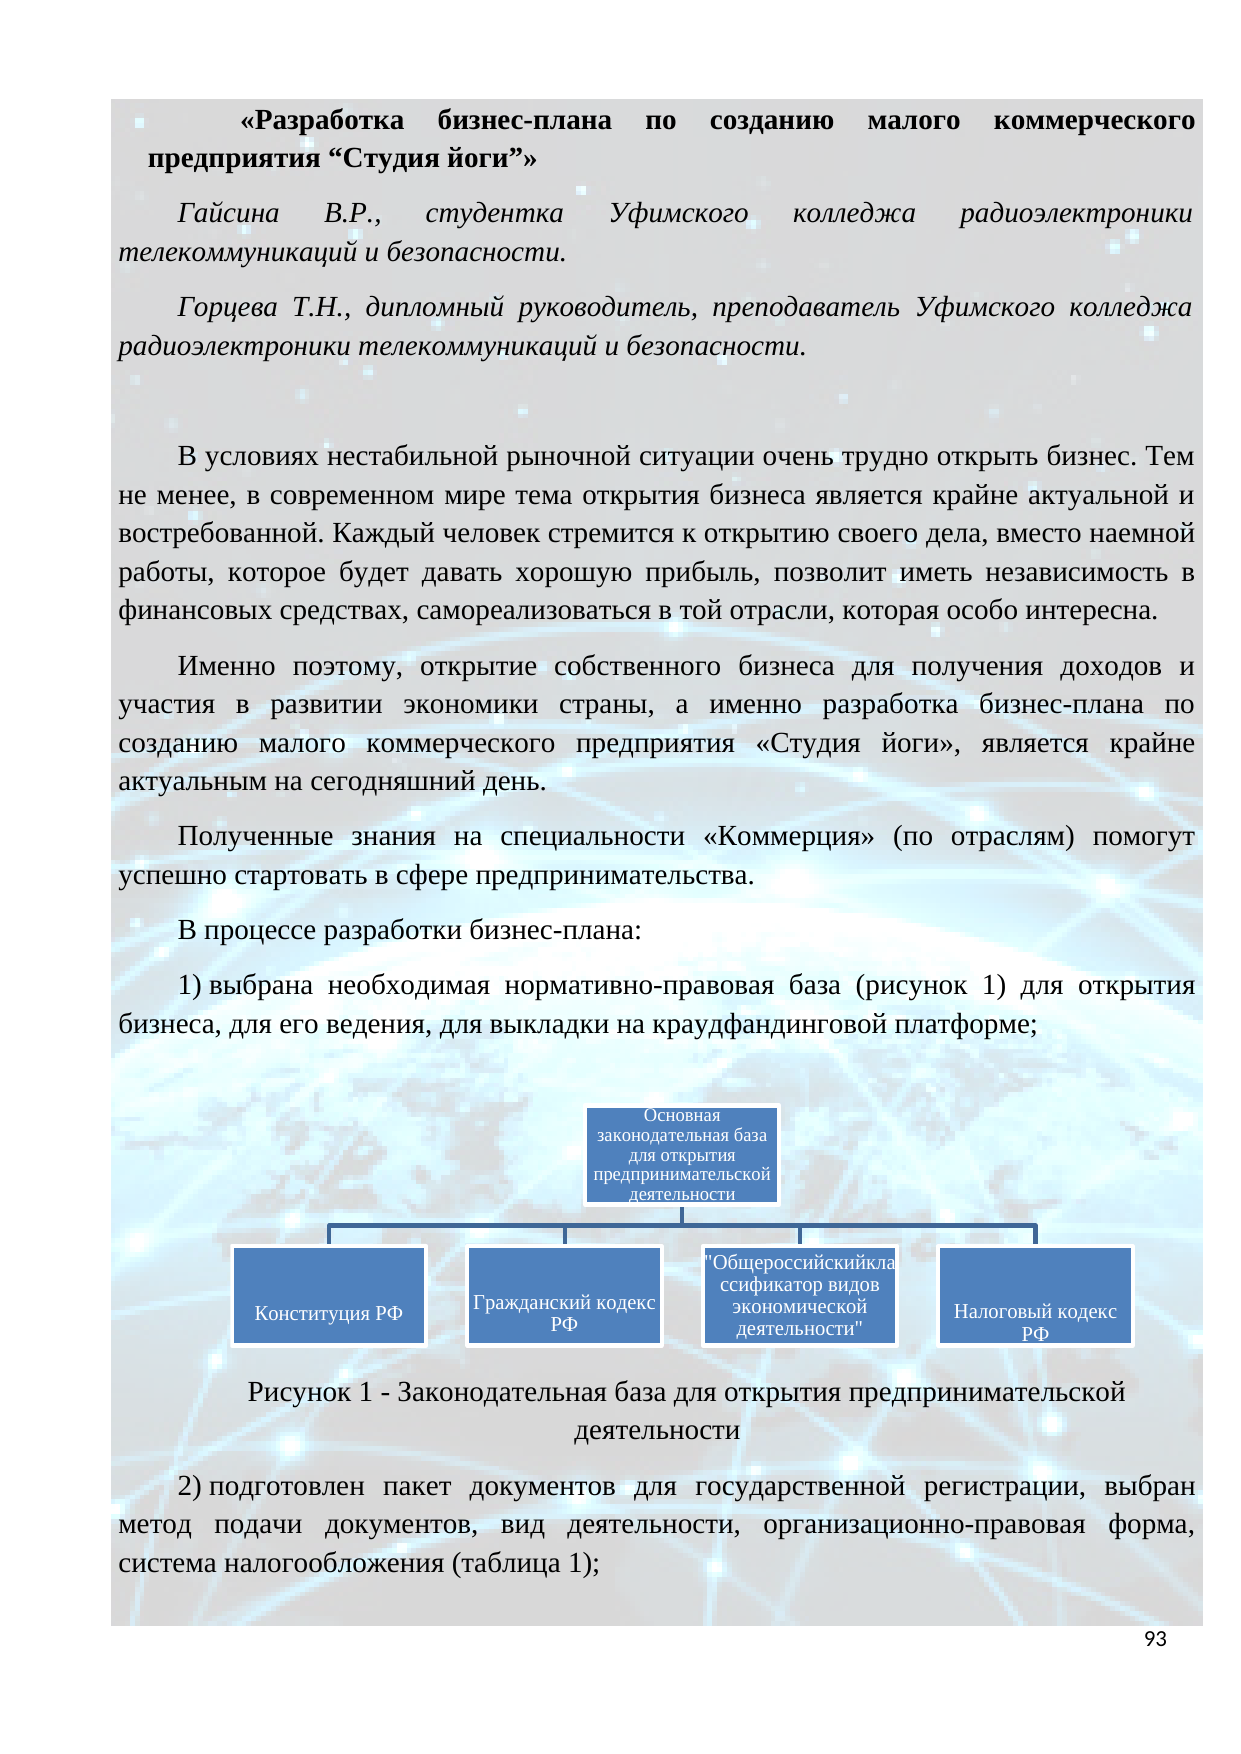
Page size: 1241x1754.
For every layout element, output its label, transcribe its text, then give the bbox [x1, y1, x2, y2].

text Именно поэтому, открытие собственного бизнеса для получения доходов и участия в развитии экономики страны, а именно разработка бизнес-плана по созданию малого коммерческого предприятия «Студия йоги», является крайне актуальным на сегодняшний день. [118, 648, 1196, 797]
text Горцева Т.Н., дипломный руководитель, преподаватель Уфимского колледжа радиоэлектроники телекоммуникаций и безопасности. [118, 289, 1196, 361]
text В процессе разработки бизнес-плана: [118, 912, 1196, 946]
text «Разработка бизнес-плана по созданию малого коммерческого предприятия “Студия йоги”» [148, 102, 1196, 174]
text Полученные знания на специальности «Коммерция» (по отраслям) помогут успешно стартовать в сфере предпринимательства. [118, 818, 1196, 891]
list подготовлен пакет документов для государственной регистрации, выбран метод подачи документов, вид деятельности, организационно-правовая форма, система налогообложения (таблица 1); [118, 1468, 1196, 1578]
text Рисунок 1 - Законодательная база для открытия предпринимательской деятельности [118, 1374, 1196, 1446]
text Гайсина В.Р., студентка Уфимского колледжа радиоэлектроники телекоммуникаций и безопасности. [118, 196, 1196, 268]
list выбрана необходимая нормативно-правовая база (рисунок 1) для открытия бизнеса, для его ведения, для выкладки на краудфандинговой платформе; [118, 967, 1196, 1039]
text В условиях нестабильной рыночной ситуации очень трудно открыть бизнес. Тем не менее, в современном мире тема открытия бизнеса является крайне актуальной и востребованной. Каждый человек стремится к открытию своего дела, вместо наемной работы, которое будет давать хорошую прибыль, позволит иметь независимость в финансовых средствах, самореализоваться в той отрасли, которая особо интересна. [118, 438, 1196, 626]
